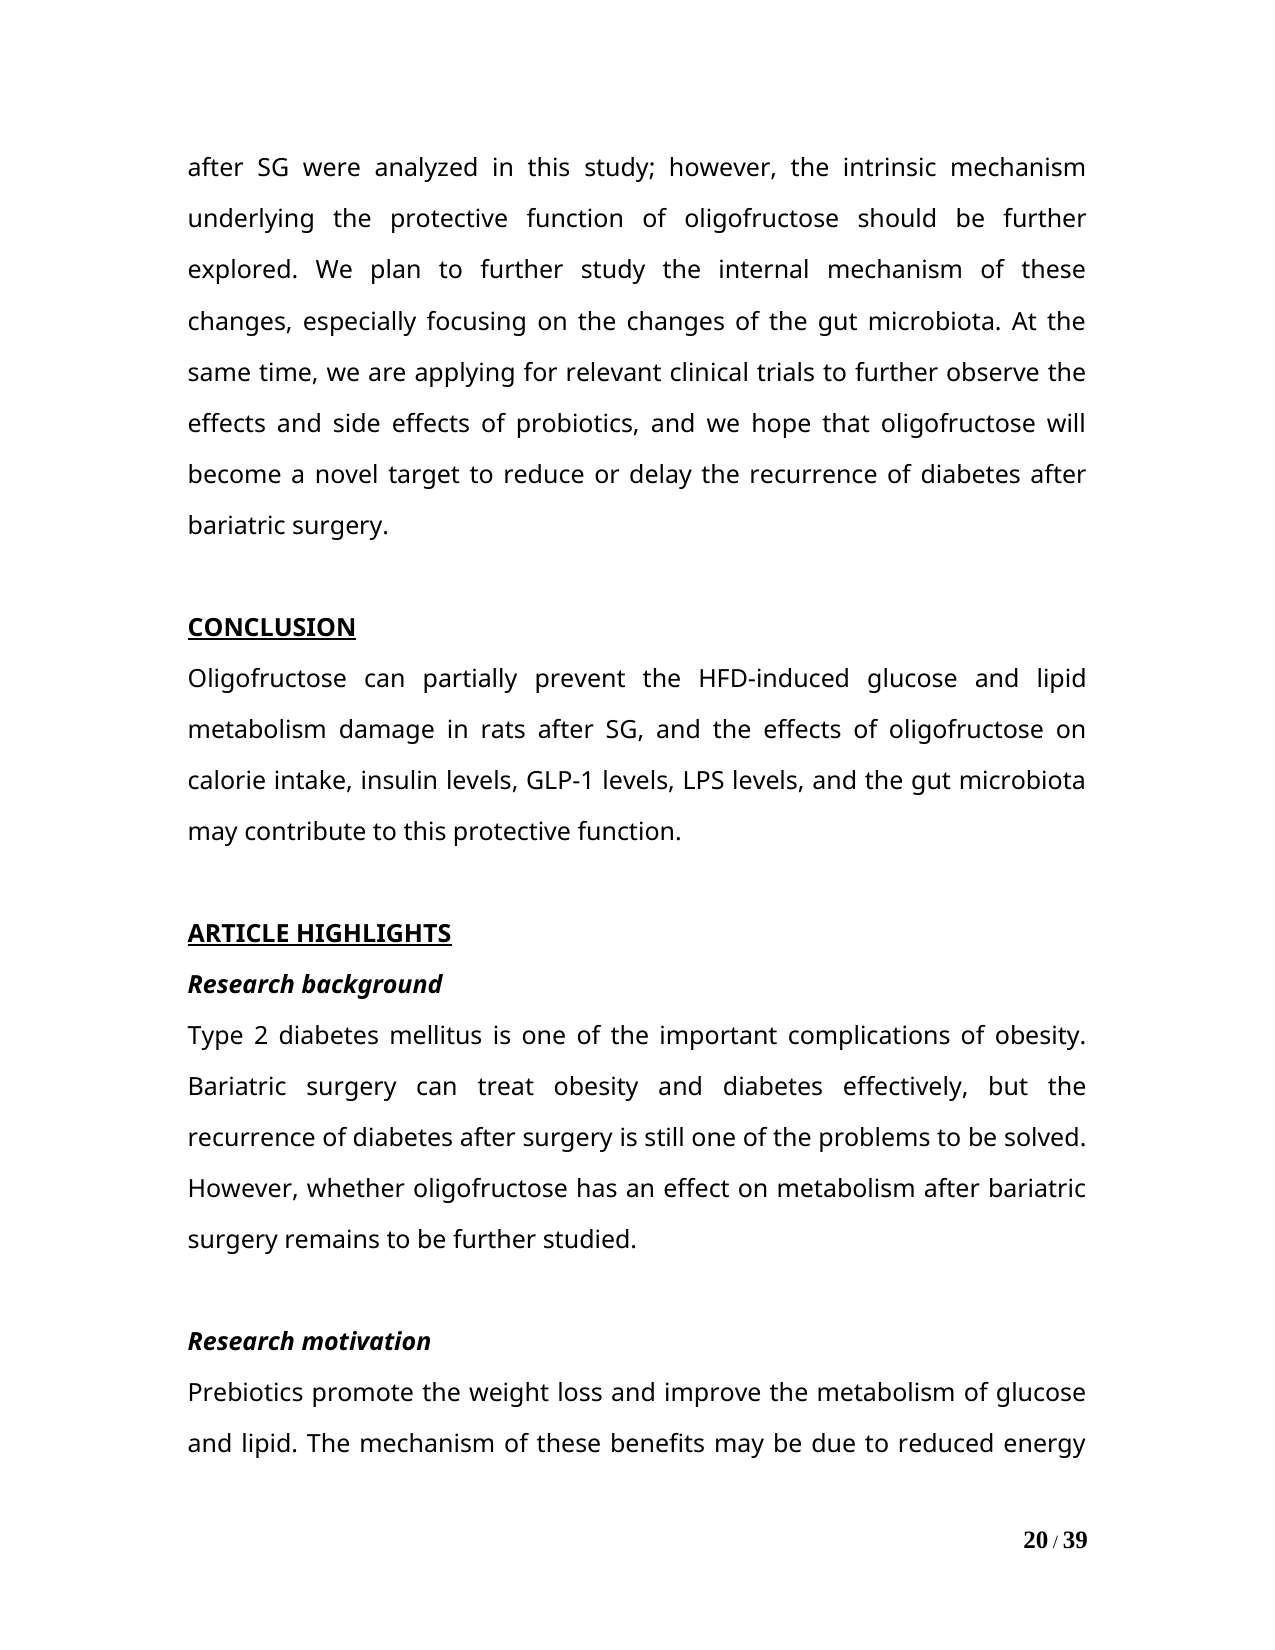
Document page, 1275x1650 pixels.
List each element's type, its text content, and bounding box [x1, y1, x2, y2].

text ARTICLE HIGHLIGHTS [187, 916, 1087, 950]
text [187, 150, 1087, 541]
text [187, 1375, 1087, 1460]
text Type 2 diabetes mellitus is one of the important complications of obesity. Bariatric surgery can treat obesity and diabetes effectively, but the recurrence of diabetes after surgery is still one of the problems to be solved. However, whether oligofructose has an effect on metabolism after bariatric surgery remains to be further studied. [187, 1018, 1087, 1256]
text Oligofructose can partially prevent the HFD-induced glucose and lipid metabolism damage in rats after SG, and the effects of oligofructose on calorie intake, insulin levels, GLP-1 levels, LPS levels, and the gut microbiota may contribute to this protective function. [187, 660, 1087, 848]
text CONCLUSION [187, 609, 1087, 643]
text Research motivation [187, 1324, 1087, 1358]
text Research background [187, 967, 1087, 1001]
